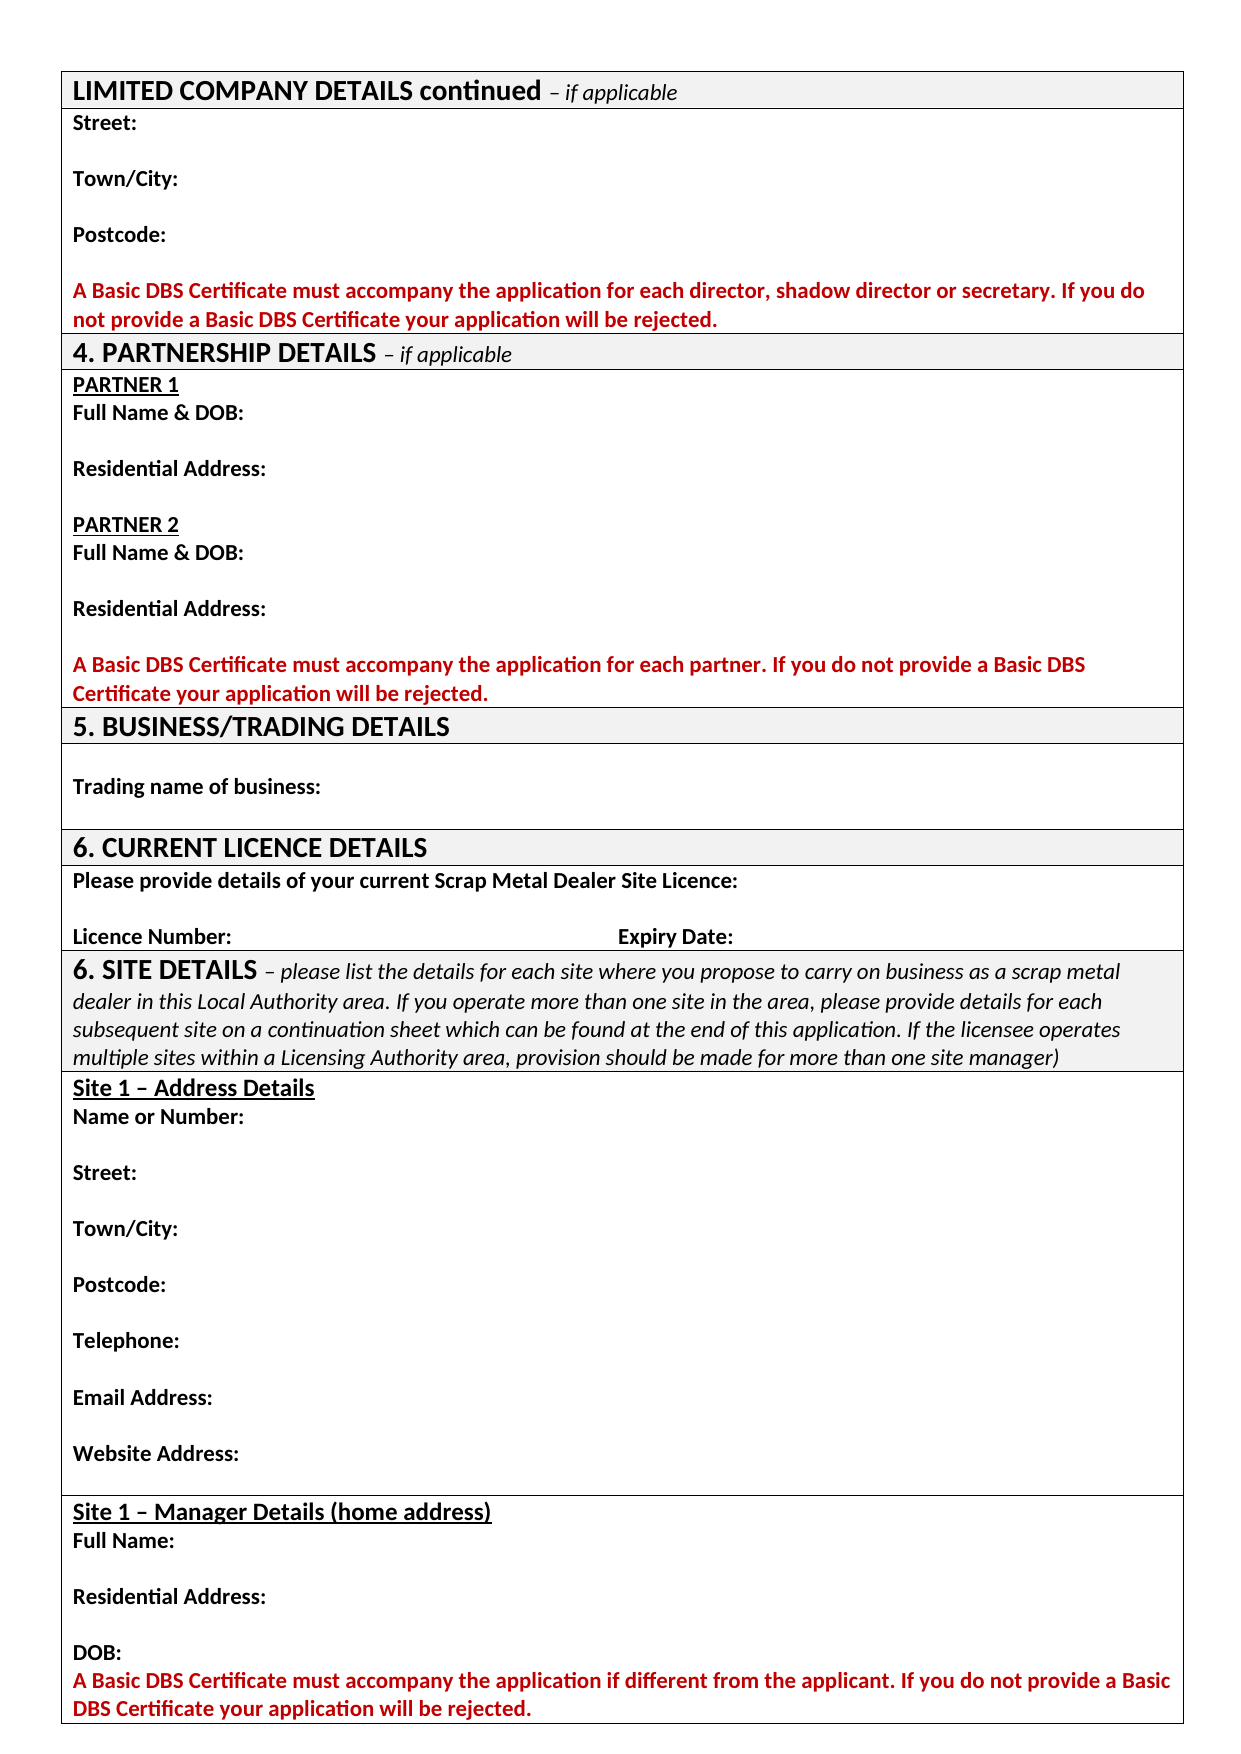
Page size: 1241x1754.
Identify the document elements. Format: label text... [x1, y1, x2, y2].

table_cell 6. CURRENT LICENCE DETAILS [62, 830, 1183, 865]
table_cell 6. SITE DETAILS – please list the details for each site where you propose to carry on business as a scrap metal dealer in this Local Authority area. If you operate more than one site in the area, please provide details for each subsequent site on a continuation sheet which can be found at the end of this application. If the licensee operates multiple sites within a Licensing Authority area, provision should be made for more than one site manager) [62, 951, 1183, 1071]
table_cell Street: Town/City: Postcode: A Basic DBS Certificate must accompany the application for each director, shadow director or secretary. If you do not provide a Basic DBS Certificate your application will be rejected. [62, 109, 1183, 333]
table_cell Site 1 – Address Details Name or Number: Street: Town/City: Postcode: Telephone: Email Address: Website Address: [62, 1072, 1183, 1495]
table_cell Site 1 – Manager Details (home address) Full Name: Residential Address: DOB: A Basic DBS Certificate must accompany the application if different from the applicant. If you do not provide a Basic DBS Certificate your application will be rejected. [62, 1496, 1183, 1722]
table_cell PARTNER 1 Full Name & DOB: Residential Address: PARTNER 2 Full Name & DOB: Residential Address: A Basic DBS Certificate must accompany the application for each partner. If you do not provide a Basic DBS Certificate your application will be rejected. [62, 370, 1183, 707]
table_cell 5. BUSINESS/TRADING DETAILS [62, 708, 1183, 743]
table_cell 4. PARTNERSHIP DETAILS – if applicable [62, 334, 1183, 369]
table_cell Please provide details of your current Scrap Metal Dealer Site Licence: Licence Number: Expiry Date: [62, 866, 1183, 950]
table_header LIMITED COMPANY DETAILS continued – if applicable [62, 72, 1183, 107]
table_cell Trading name of business: [62, 744, 1183, 828]
